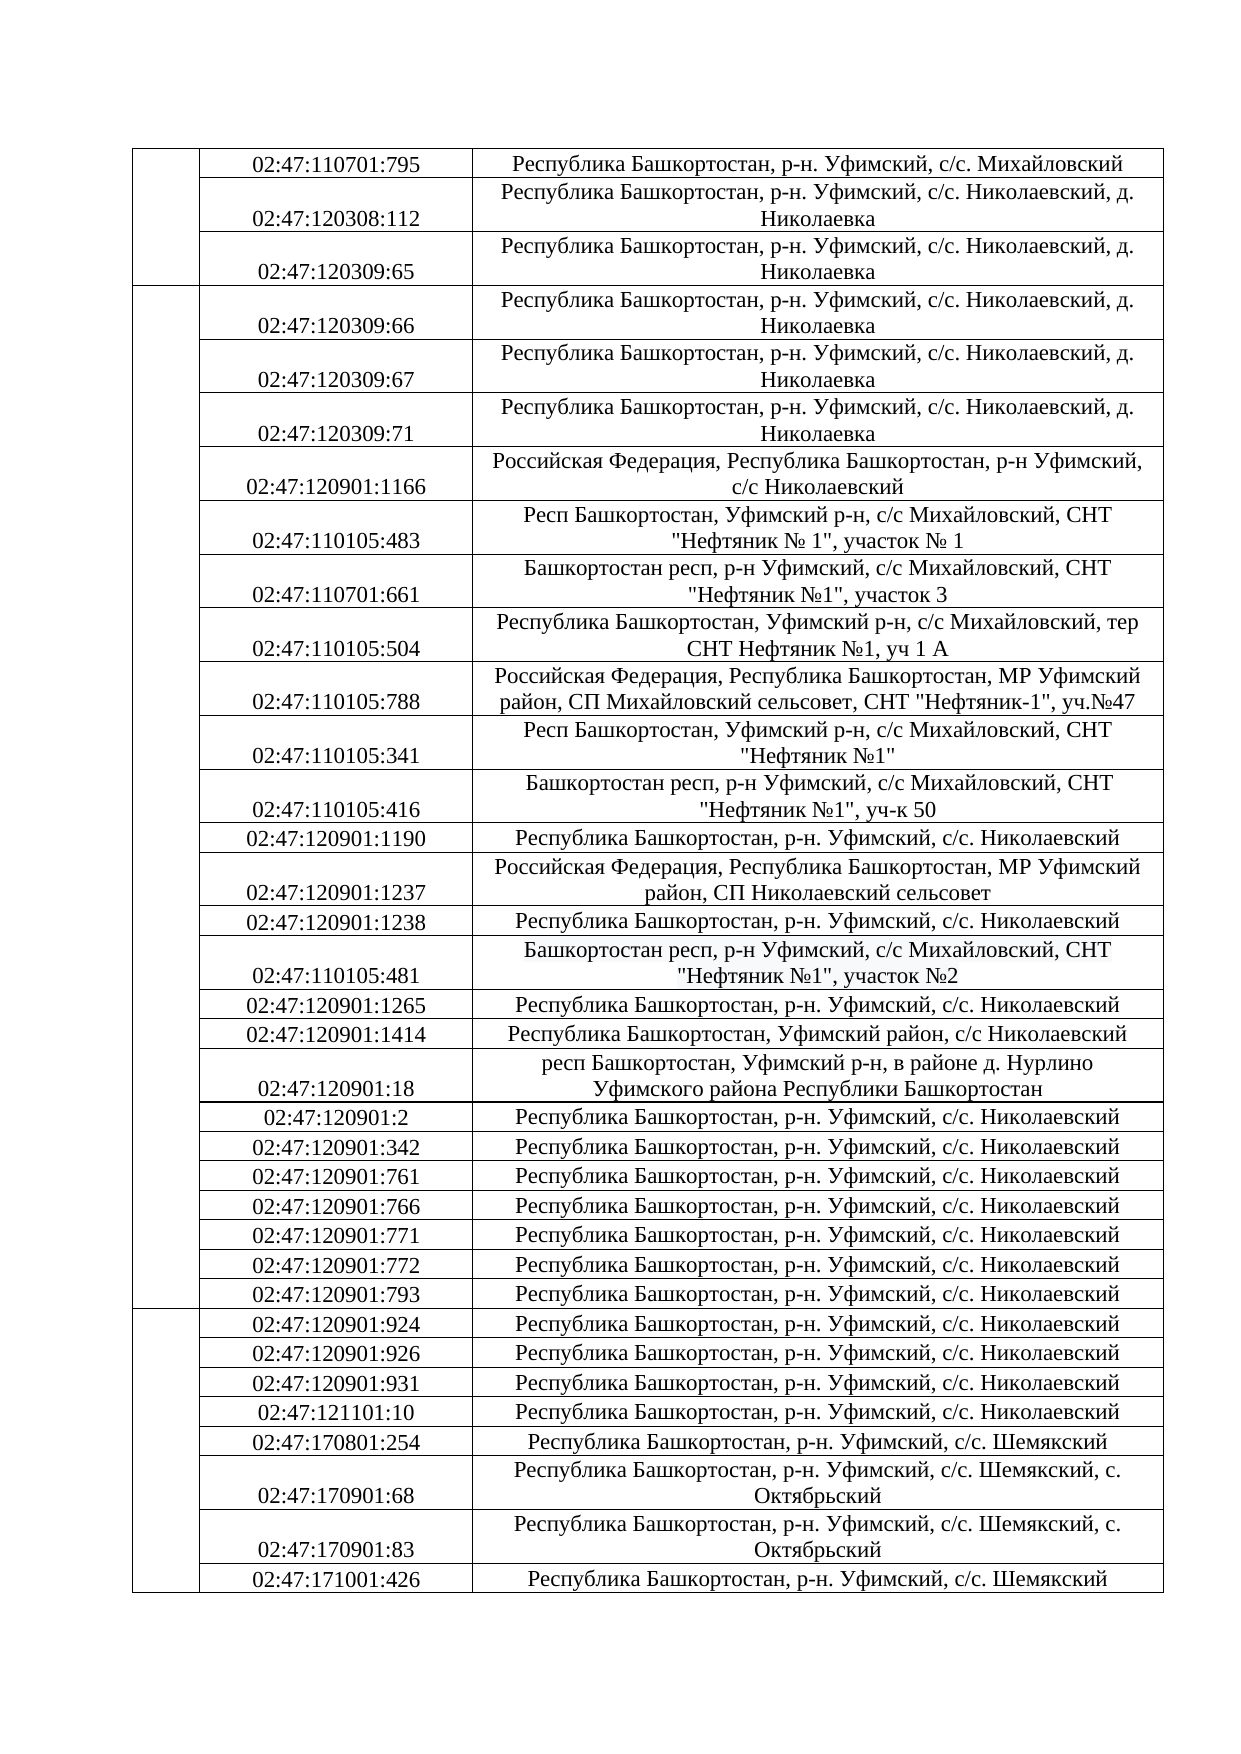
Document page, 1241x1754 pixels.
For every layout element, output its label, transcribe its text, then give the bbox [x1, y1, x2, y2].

table_cell 02:47:110105:481 [200, 936, 472, 989]
table_cell 02:47:120901:771 [200, 1220, 472, 1249]
table_cell Республика Башкортостан, р-н. Уфимский, с/с. Николаевский [473, 823, 1163, 852]
table_cell 02:47:120901:1265 [200, 990, 472, 1018]
table_cell 02:47:120901:342 [200, 1132, 472, 1160]
table_cell Республика Башкортостан, р-н. Уфимский, с/с. Николаевский, д. Николаевка [473, 340, 1163, 392]
table_cell Республика Башкортостан, р-н. Уфимский, с/с. Шемякский [473, 1427, 1163, 1455]
table_cell 02:47:110701:661 [200, 555, 472, 607]
table_cell Республика Башкортостан, р-н. Уфимский, с/с. Николаевский, д. Николаевка [473, 286, 1163, 338]
table_cell 02:47:120901:926 [200, 1338, 472, 1367]
table_cell Российская Федерация, Республика Башкортостан, МР Уфимский район, СП Николаевский сельсовет [473, 853, 1163, 905]
table_cell Республика Башкортостан, р-н. Уфимский, с/с. Шемякский, с. Октябрьский [473, 1456, 1163, 1509]
table_cell 02:47:120901:924 [200, 1309, 472, 1337]
table_cell 02:47:120901:931 [200, 1368, 472, 1396]
table_cell Башкортостан респ, р-н Уфимский, с/с Михайловский, СНТ "Нефтяник №1", уч-к 50 [473, 770, 1163, 822]
table_cell 02:47:110105:416 [200, 770, 472, 822]
table_cell Республика Башкортостан, р-н. Уфимский, с/с. Николаевский [473, 1279, 1163, 1308]
table_cell Республика Башкортостан, р-н. Уфимский, с/с. Николаевский, д. Николаевка [473, 178, 1163, 231]
table_cell 02:47:120901:766 [200, 1191, 472, 1219]
table_cell Российская Федерация, Республика Башкортостан, МР Уфимский район, СП Михайловский сельсовет, СНТ "Нефтяник-1", уч.№47 [473, 662, 1163, 715]
table_cell 02:47:170901:68 [200, 1456, 472, 1509]
table_cell Республика Башкортостан, р-н. Уфимский, с/с. Николаевский [473, 1368, 1163, 1396]
table_cell Республика Башкортостан, р-н. Уфимский, с/с. Николаевский [473, 906, 1163, 935]
table_cell 02:47:110701:795 [200, 149, 472, 177]
table_cell Республика Башкортостан, р-н. Уфимский, с/с. Шемякский, с. Октябрьский [473, 1510, 1163, 1563]
table_cell Республика Башкортостан, р-н. Уфимский, с/с. Николаевский [473, 1103, 1163, 1131]
table_cell Республика Башкортостан, р-н. Уфимский, с/с. Николаевский [473, 1132, 1163, 1160]
table_cell [133, 286, 199, 1308]
table_cell 02:47:120901:18 [200, 1049, 472, 1101]
table_cell 02:47:120309:67 [200, 340, 472, 392]
table_cell 02:47:120901:1414 [200, 1019, 472, 1048]
table_cell Башкортостан респ, р-н Уфимский, с/с Михайловский, СНТ "Нефтяник №1", участок №2 [959, 936, 1163, 989]
table_cell 02:47:120901:761 [200, 1161, 472, 1190]
table_cell Республика Башкортостан, р-н. Уфимский, с/с. Николаевский [473, 1191, 1163, 1219]
table_cell 02:47:120901:1238 [200, 906, 472, 935]
table_cell Республика Башкортостан, р-н. Уфимский, с/с. Николаевский, д. Николаевка [473, 232, 1163, 285]
table_cell 02:47:110105:341 [200, 716, 472, 768]
table_cell Башкортостан респ, р-н Уфимский, с/с Михайловский, СНТ "Нефтяник №1", участок 3 [473, 555, 1163, 607]
table_cell 02:47:110105:504 [200, 608, 472, 661]
table_cell Республика Башкортостан, р-н. Уфимский, с/с. Николаевский [473, 1161, 1163, 1190]
table_cell Респ Башкортостан, Уфимский р-н, с/с Михайловский, СНТ "Нефтяник №1" [473, 716, 1163, 768]
table_cell 02:47:120309:71 [200, 393, 472, 446]
table_cell 02:47:120309:66 [200, 286, 472, 338]
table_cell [473, 1564, 1163, 1592]
table_cell 02:47:120901:793 [200, 1279, 472, 1308]
table_cell Республика Башкортостан, р-н. Уфимский, с/с. Николаевский, д. Николаевка [473, 393, 1163, 446]
table_cell Республика Башкортостан, р-н. Уфимский, с/с. Николаевский [473, 1397, 1163, 1426]
table_cell 02:47:110105:788 [200, 662, 472, 715]
table_cell Российская Федерация, Республика Башкортостан, р-н Уфимский, с/с Николаевский [473, 447, 1163, 500]
table_cell 02:47:120309:65 [200, 232, 472, 285]
table_cell Республика Башкортостан, р-н. Уфимский, с/с. Михайловский [473, 149, 1163, 177]
table_cell 02:47:170801:254 [200, 1427, 472, 1455]
table_cell Республика Башкортостан, р-н. Уфимский, с/с. Николаевский [473, 1220, 1163, 1249]
table_cell Республика Башкортостан, Уфимский район, с/с Николаевский [473, 1019, 1163, 1048]
table_cell Респ Башкортостан, Уфимский р-н, с/с Михайловский, СНТ "Нефтяник № 1", участок № 1 [473, 501, 1163, 553]
table_cell 02:47:120901:1190 [200, 823, 472, 852]
table_cell 02:47:120901:2 [200, 1103, 472, 1131]
table_cell Республика Башкортостан, р-н. Уфимский, c/c. Николаевский [473, 990, 1163, 1018]
table_cell Башкортостан респ, р-н Уфимский, с/с Михайловский, СНТ "Нефтяник №1", участок №2 [473, 936, 677, 989]
table_cell Республика Башкортостан, р-н. Уфимский, с/с. Николаевский [473, 1309, 1163, 1337]
table_cell 02:47:120901:772 [200, 1250, 472, 1278]
table_cell 02:47:120901:1166 [200, 447, 472, 500]
table_cell [133, 1309, 199, 1592]
table_cell 02:47:170901:83 [200, 1510, 472, 1563]
table_cell Республика Башкортостан, р-н. Уфимский, с/с. Николаевский [473, 1250, 1163, 1278]
table_cell 02:47:171001:426 [200, 1564, 472, 1592]
table_cell респ Башкортостан, Уфимский р-н, в районе д. Нурлино Уфимского района Республики Башкортостан [473, 1049, 1163, 1101]
table_cell 02:47:120901:1237 [200, 853, 472, 905]
table_cell Республика Башкортостан, р-н. Уфимский, с/с. Николаевский [473, 1338, 1163, 1367]
table_cell 02:47:120308:112 [200, 178, 472, 231]
table_cell Республика Башкортостан, Уфимский р-н, с/с Михайловский, тер СНТ Нефтяник №1, уч 1 А [473, 608, 1163, 661]
table_cell 02:47:110105:483 [200, 501, 472, 553]
table_cell 02:47:121101:10 [200, 1397, 472, 1426]
